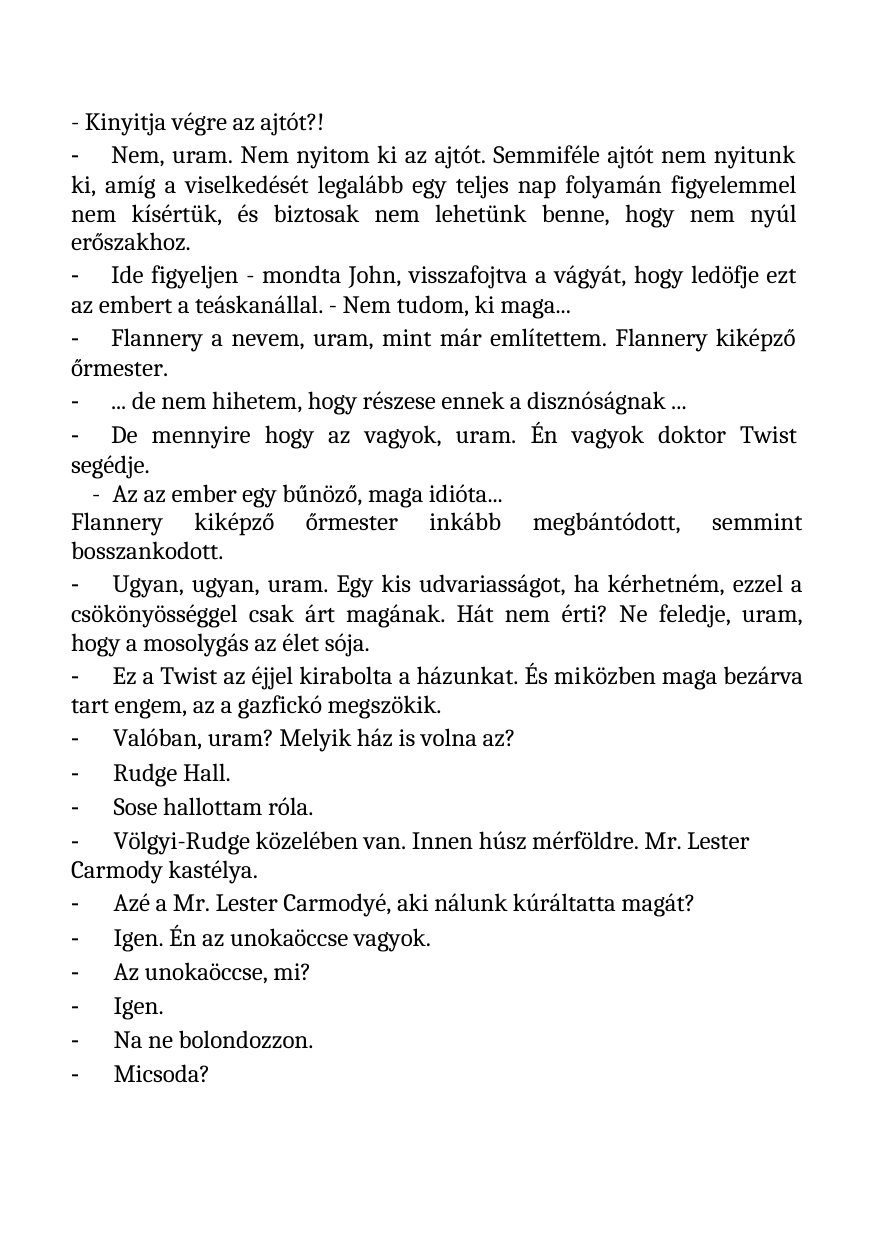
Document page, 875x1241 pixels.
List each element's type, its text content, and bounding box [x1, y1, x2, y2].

text - Kinyitja végre az ajtót?! [71, 108, 803, 137]
list Igen. Én az unokaöccse vagyok. [71, 919, 803, 953]
list Ez a Twist az éjjel kirabolta a házunkat. És miközben maga bezárva tart engem, az a gazfickó megszökik. [71, 657, 803, 720]
list Azé a Mr. Lester Carmodyé, aki nálunk kúráltatta magát? [71, 885, 803, 919]
list Rudge Hall. [71, 754, 803, 788]
list Na ne bolondozzon. [71, 1021, 803, 1055]
text Flannery kiképző őrmester inkább megbántódott, semmint bosszankodott. [71, 508, 803, 566]
list Ugyan, ugyan, uram. Egy kis udvariasságot, ha kérhetném, ezzel a csökönyösséggel csak árt magának. Hát nem érti? Ne feledje, uram, hogy a mosolygás az élet sója. [71, 566, 803, 657]
list Sose hallottam róla. [71, 788, 803, 822]
list Az unokaöccse, mi? [71, 953, 803, 987]
list Völgyi-Rudge közelében van. Innen húsz mérföldre. Mr. Lester Carmody kastélya. [71, 822, 803, 885]
list Micsoda? [71, 1055, 803, 1089]
list Ide figyeljen - mondta John, visszafojtva a vágyát, hogy ledöfje ezt az embert a teáskanállal. - Nem tudom, ki maga... [71, 257, 798, 320]
list Valóban, uram? Melyik ház is volna az? [71, 720, 803, 754]
list ... de nem hihetem, hogy részese ennek a disznóságnak ... [71, 383, 798, 417]
list Igen. [71, 987, 803, 1021]
list Flannery a nevem, uram, mint már említettem. Flannery kiképző őrmester. [71, 320, 797, 383]
text - Az az ember egy bűnöző, maga idióta... [92, 479, 803, 508]
list De mennyire hogy az vagyok, uram. Én vagyok doktor Twist segédje. [71, 417, 798, 479]
list Nem, uram. Nem nyitom ki az ajtót. Semmiféle ajtót nem nyitunk ki, amíg a viselkedését legalább egy teljes nap folyamán figyelemmel nem kísértük, és biztosak nem lehetünk benne, hogy nem nyúl erőszakhoz. [71, 137, 797, 257]
